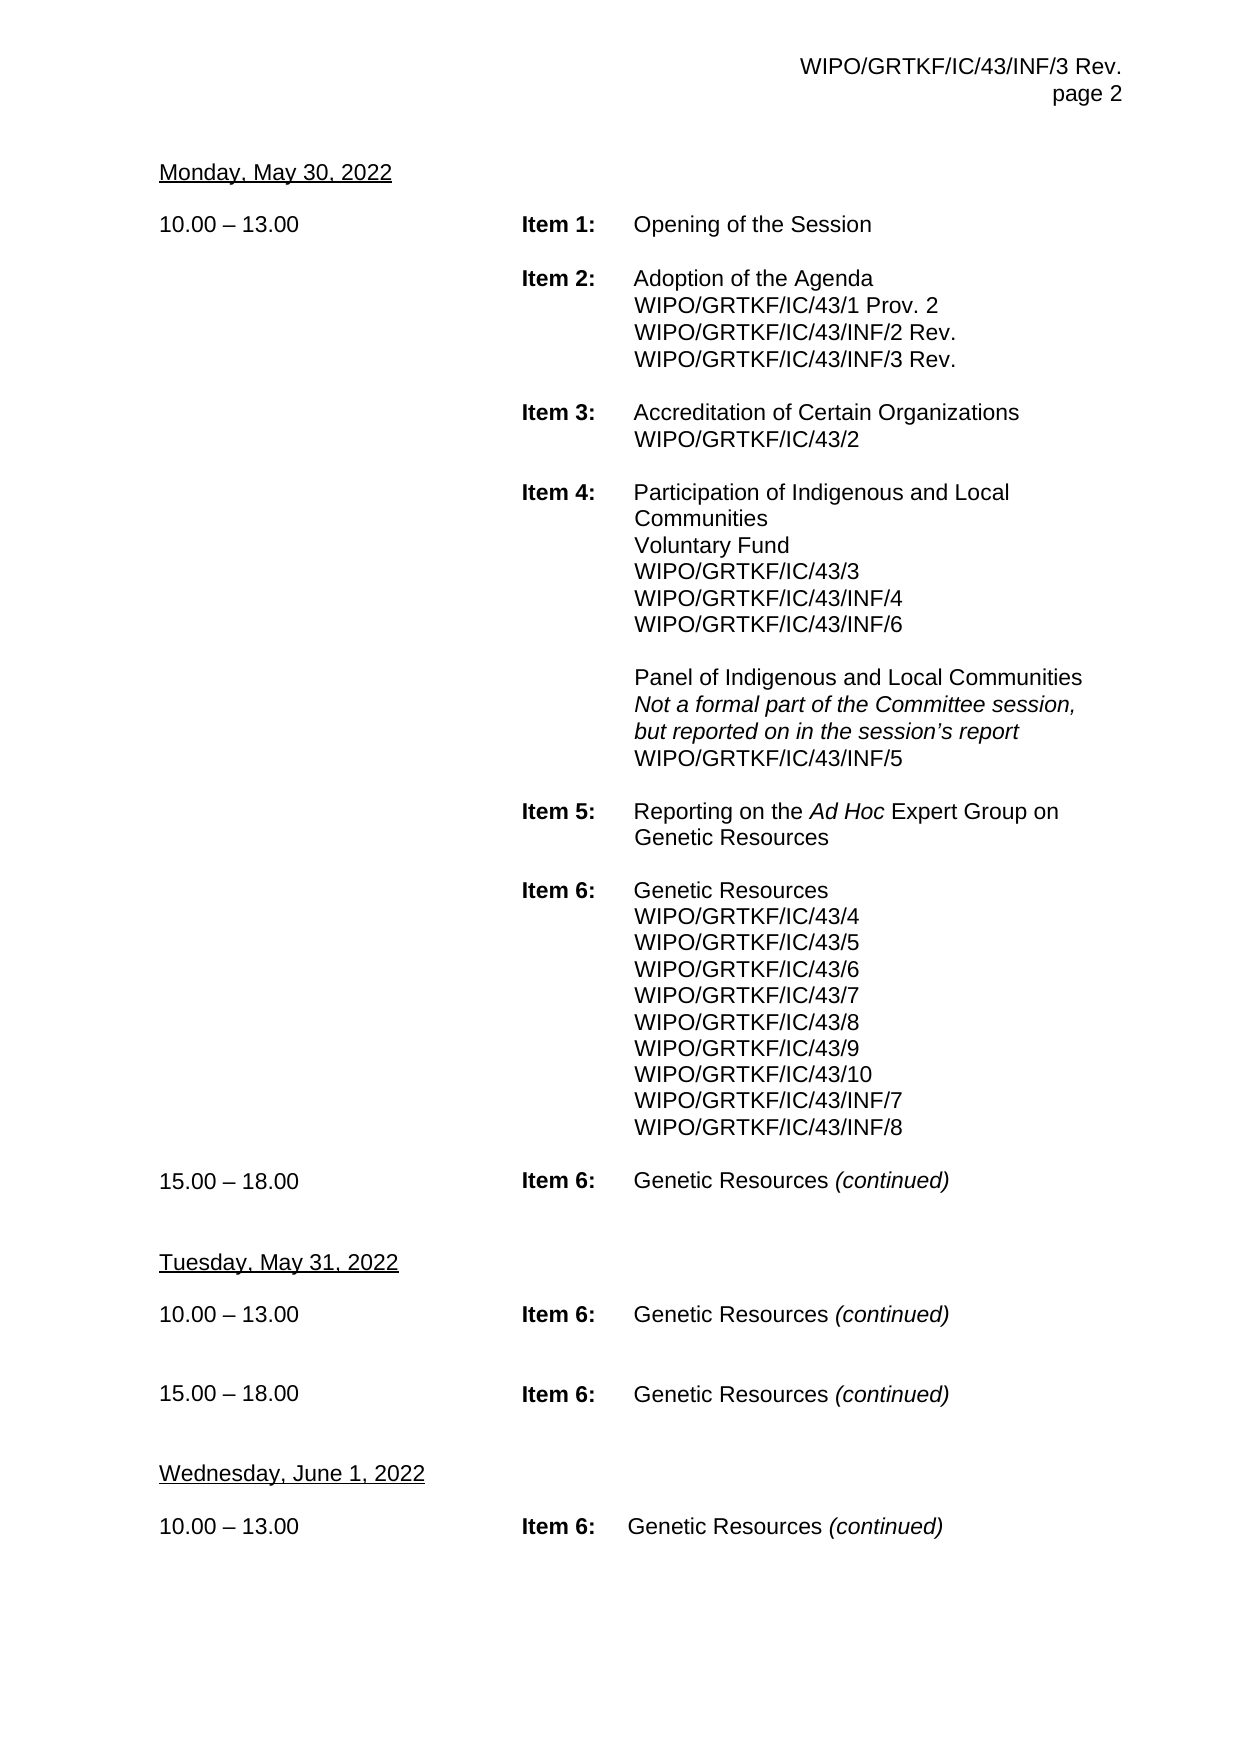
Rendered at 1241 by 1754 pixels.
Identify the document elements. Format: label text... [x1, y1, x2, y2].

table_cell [513, 1249, 1122, 1407]
table_cell 15.00 – 18.00 [148, 1140, 513, 1248]
table_cell Monday, May 30, 2022 10.00 – 13.00 [148, 159, 513, 1140]
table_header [516, 1434, 1122, 1592]
table_cell Item 1: Opening of the Session Item 2: Adoption of the Agenda WIPO/GRTKF/IC/43/1 Prov. 2 WIPO/GRTKF/IC/43/INF/2 Rev. WIPO/GRTKF/IC/43/INF/3 Rev. Item 3: Accreditation of Certain Organizations WIPO/GRTKF/IC/43/2 Item 4: Participation of Indigenous and Local Communities Voluntary Fund WIPO/GRTKF/IC/43/3 WIPO/GRTKF/IC/43/INF/4 WIPO/GRTKF/IC/43/INF/6 Panel of Indigenous and Local Communities Not a formal part of the Committee session, but reported on in the session’s report WIPO/GRTKF/IC/43/INF/5 Item 5: Reporting on the Ad Hoc Expert Group on Genetic Resources Item 6: Genetic Resources WIPO/GRTKF/IC/43/4 WIPO/GRTKF/IC/43/5 WIPO/GRTKF/IC/43/6 WIPO/GRTKF/IC/43/7 WIPO/GRTKF/IC/43/8 WIPO/GRTKF/IC/43/9 WIPO/GRTKF/IC/43/10 WIPO/GRTKF/IC/43/INF/7 WIPO/GRTKF/IC/43/INF/8 [513, 159, 1122, 1140]
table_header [148, 1434, 516, 1592]
table_cell Item 6: Genetic Resources (continued) [513, 1140, 1122, 1248]
table_cell Tuesday, May 31, 2022 10.00 – 13.00 15.00 – 18.00 [148, 1249, 513, 1407]
